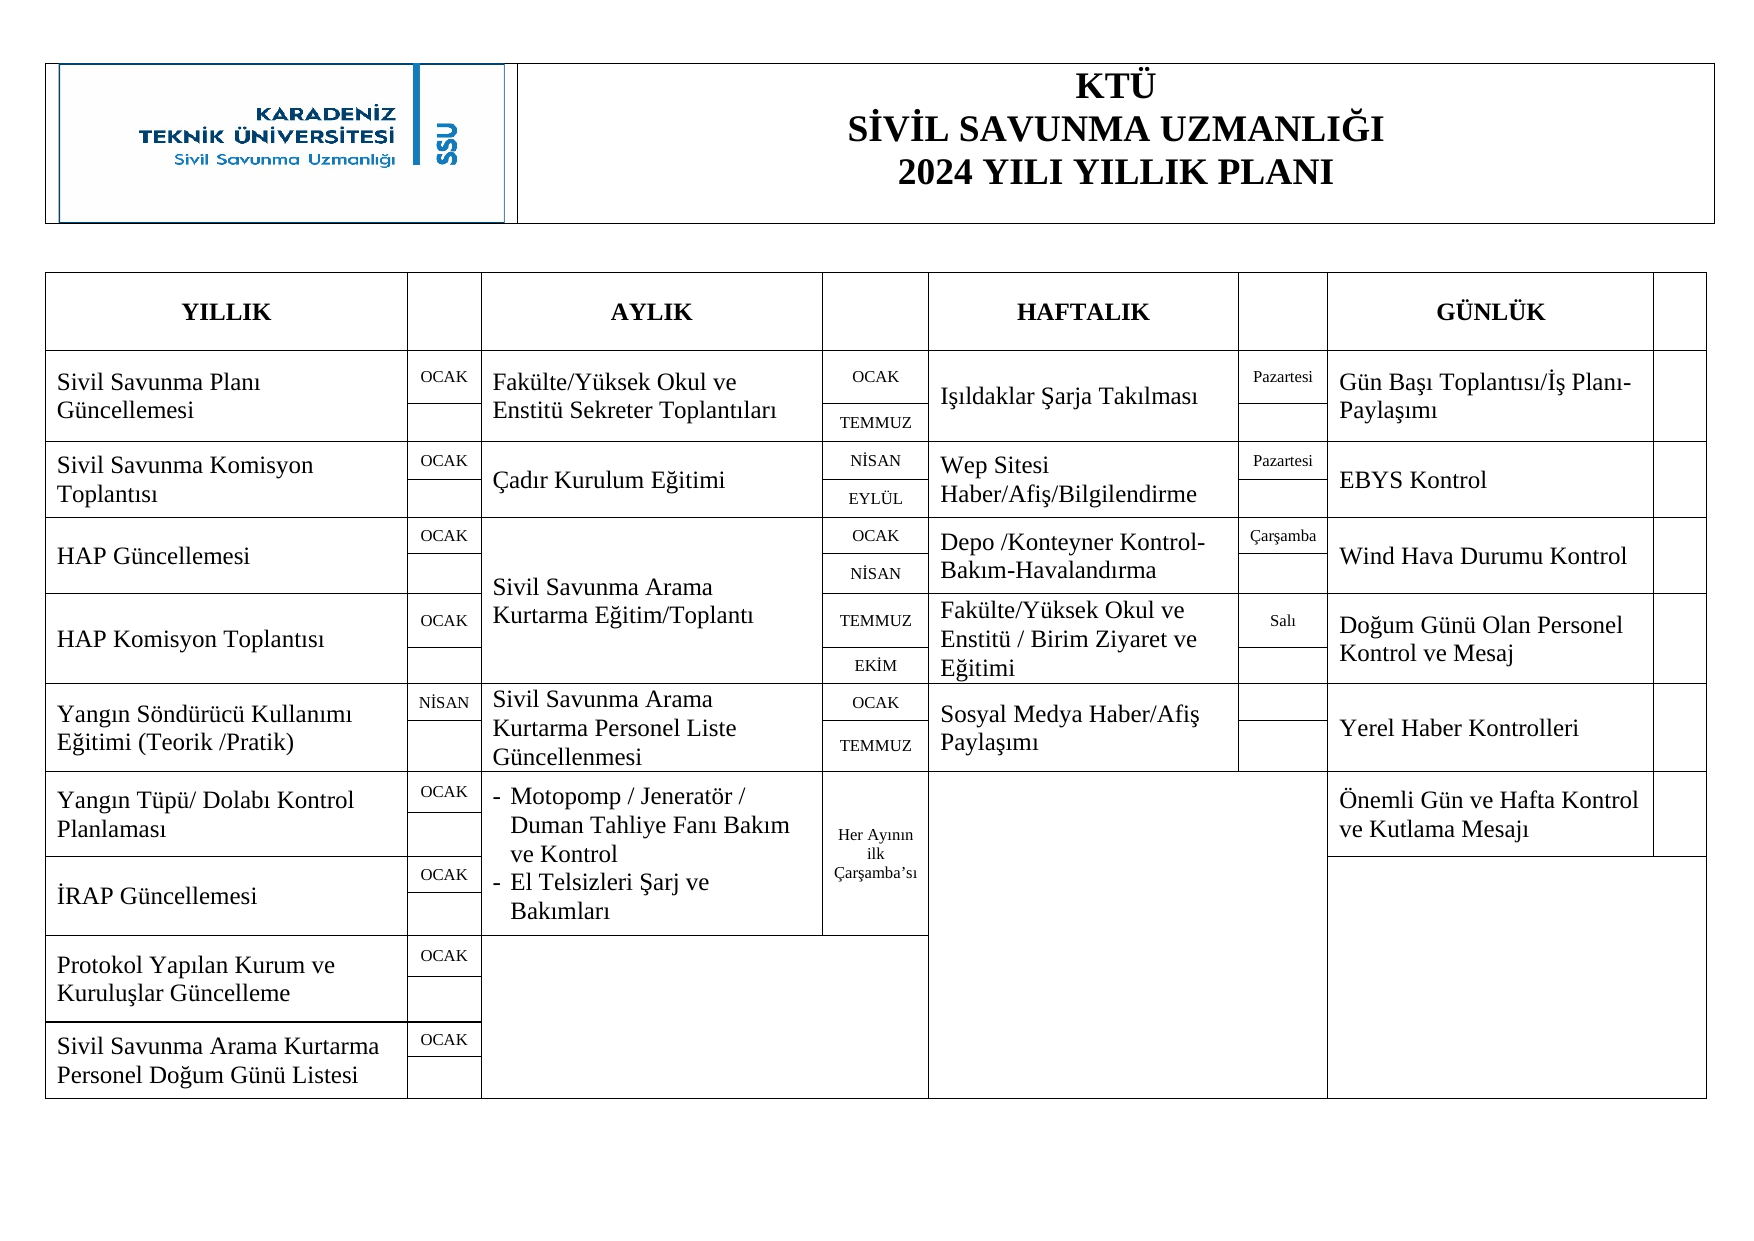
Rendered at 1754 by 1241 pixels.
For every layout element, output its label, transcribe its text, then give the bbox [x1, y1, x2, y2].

table_cell OCAK [408, 1023, 481, 1056]
table_cell OCAK [823, 518, 928, 553]
table_cell TEMMUZ [823, 404, 928, 441]
table_cell [408, 893, 481, 934]
table_cell [1654, 594, 1706, 683]
table_cell [408, 721, 481, 771]
table_cell Wind Hava Durumu Kontrol [1328, 518, 1653, 593]
table_cell EYLÜL [823, 480, 928, 517]
table_cell [1654, 351, 1706, 441]
table_cell NİSAN [823, 442, 928, 479]
table_cell OCAK [408, 351, 481, 403]
table_cell [408, 404, 481, 441]
table_cell Yangın Tüpü/ Dolabı Kontrol Planlaması [46, 772, 407, 856]
table_cell Sivil Savunma Arama Kurtarma Personel Doğum Günü Listesi [46, 1023, 407, 1097]
table_cell OCAK [823, 684, 928, 720]
table_cell Depo /Konteyner Kontrol-Bakım-Havalandırma [929, 518, 1238, 593]
table_header [408, 273, 481, 349]
table_cell Gün Başı Toplantısı/İş Planı-Paylaşımı [1328, 351, 1653, 441]
table_header AYLIK [482, 273, 822, 349]
table_cell [1239, 404, 1327, 441]
table_cell NİSAN [408, 684, 481, 720]
table_cell Çarşamba [1239, 518, 1327, 553]
table_cell İRAP Güncellemesi [46, 857, 407, 934]
table_cell Sivil Savunma Arama Kurtarma Eğitim/Toplantı [482, 518, 822, 683]
table_cell Salı [1239, 594, 1327, 647]
table_cell [1239, 721, 1327, 771]
table_cell Motopomp / Jeneratör / Duman Tahliye Fanı Bakım ve Kontrol El Telsizleri Şarj ve Bakımları [482, 772, 822, 934]
table_cell OCAK [408, 936, 481, 976]
table_cell [1654, 442, 1706, 517]
table_cell OCAK [408, 518, 481, 553]
table_cell [1654, 772, 1706, 856]
table_cell Işıldaklar Şarja Takılması [929, 351, 1238, 441]
table_cell [1239, 648, 1327, 683]
table_cell [929, 772, 1327, 1097]
table_cell OCAK [823, 351, 928, 403]
table_cell TEMMUZ [823, 594, 928, 647]
table_cell Wep Sitesi Haber/Afiş/Bilgilendirme [929, 442, 1238, 517]
table_cell [408, 648, 481, 683]
table_header [505, 64, 517, 223]
table_cell Doğum Günü Olan Personel Kontrol ve Mesaj [1328, 594, 1653, 683]
table_cell Sosyal Medya Haber/Afiş Paylaşımı [929, 684, 1238, 771]
table_cell Pazartesi [1239, 442, 1327, 479]
table_header KTÜ SİVİL SAVUNMA UZMANLIĞI 2024 YILI YILLIK PLANI [518, 64, 1714, 223]
table_cell Yerel Haber Kontrolleri [1328, 684, 1653, 771]
table_cell [408, 813, 481, 856]
table_header YILLIK [46, 273, 407, 349]
table_header GÜNLÜK [1328, 273, 1653, 349]
table_cell Fakülte/Yüksek Okul ve Enstitü / Birim Ziyaret ve Eğitimi [929, 594, 1238, 683]
picture [58, 63, 505, 223]
table_cell OCAK [408, 594, 481, 647]
table_cell Her Ayının ilk Çarşamba’sı [823, 772, 928, 934]
table_cell Pazartesi [1239, 351, 1327, 403]
table_header [46, 64, 58, 223]
table_cell [1239, 554, 1327, 593]
table_cell Sivil Savunma Planı Güncellemesi [46, 351, 407, 441]
table_cell Çadır Kurulum Eğitimi [482, 442, 822, 517]
table_cell HAP Komisyon Toplantısı [46, 594, 407, 683]
table_header [823, 273, 928, 349]
table_cell [408, 554, 481, 593]
table_cell TEMMUZ [823, 721, 928, 771]
table_cell Sivil Savunma Arama Kurtarma Personel Liste Güncellenmesi [482, 684, 822, 771]
table_header [1654, 273, 1706, 349]
table_cell [1239, 480, 1327, 517]
table_cell NİSAN [823, 554, 928, 593]
table_cell OCAK [408, 772, 481, 812]
table_cell EBYS Kontrol [1328, 442, 1653, 517]
table_cell [1239, 684, 1327, 720]
table_header HAFTALIK [929, 273, 1238, 349]
table_cell Protokol Yapılan Kurum ve Kuruluşlar Güncelleme [46, 936, 407, 1021]
table_header [1239, 273, 1327, 349]
table_cell EKİM [823, 648, 928, 683]
table_cell OCAK [408, 442, 481, 479]
table_cell [1328, 857, 1706, 1097]
table_cell Önemli Gün ve Hafta Kontrol ve Kutlama Mesajı [1328, 772, 1653, 856]
table_cell Sivil Savunma Komisyon Toplantısı [46, 442, 407, 517]
table_cell [1654, 518, 1706, 593]
table_cell [408, 480, 481, 517]
table_cell Yangın Söndürücü Kullanımı Eğitimi (Teorik /Pratik) [46, 684, 407, 771]
table_cell HAP Güncellemesi [46, 518, 407, 593]
table_cell [482, 936, 928, 1097]
table_cell [408, 1057, 481, 1097]
table_cell [408, 977, 481, 1021]
table_cell Fakülte/Yüksek Okul ve Enstitü Sekreter Toplantıları [482, 351, 822, 441]
table_cell OCAK [408, 857, 481, 892]
table_cell [1654, 684, 1706, 771]
